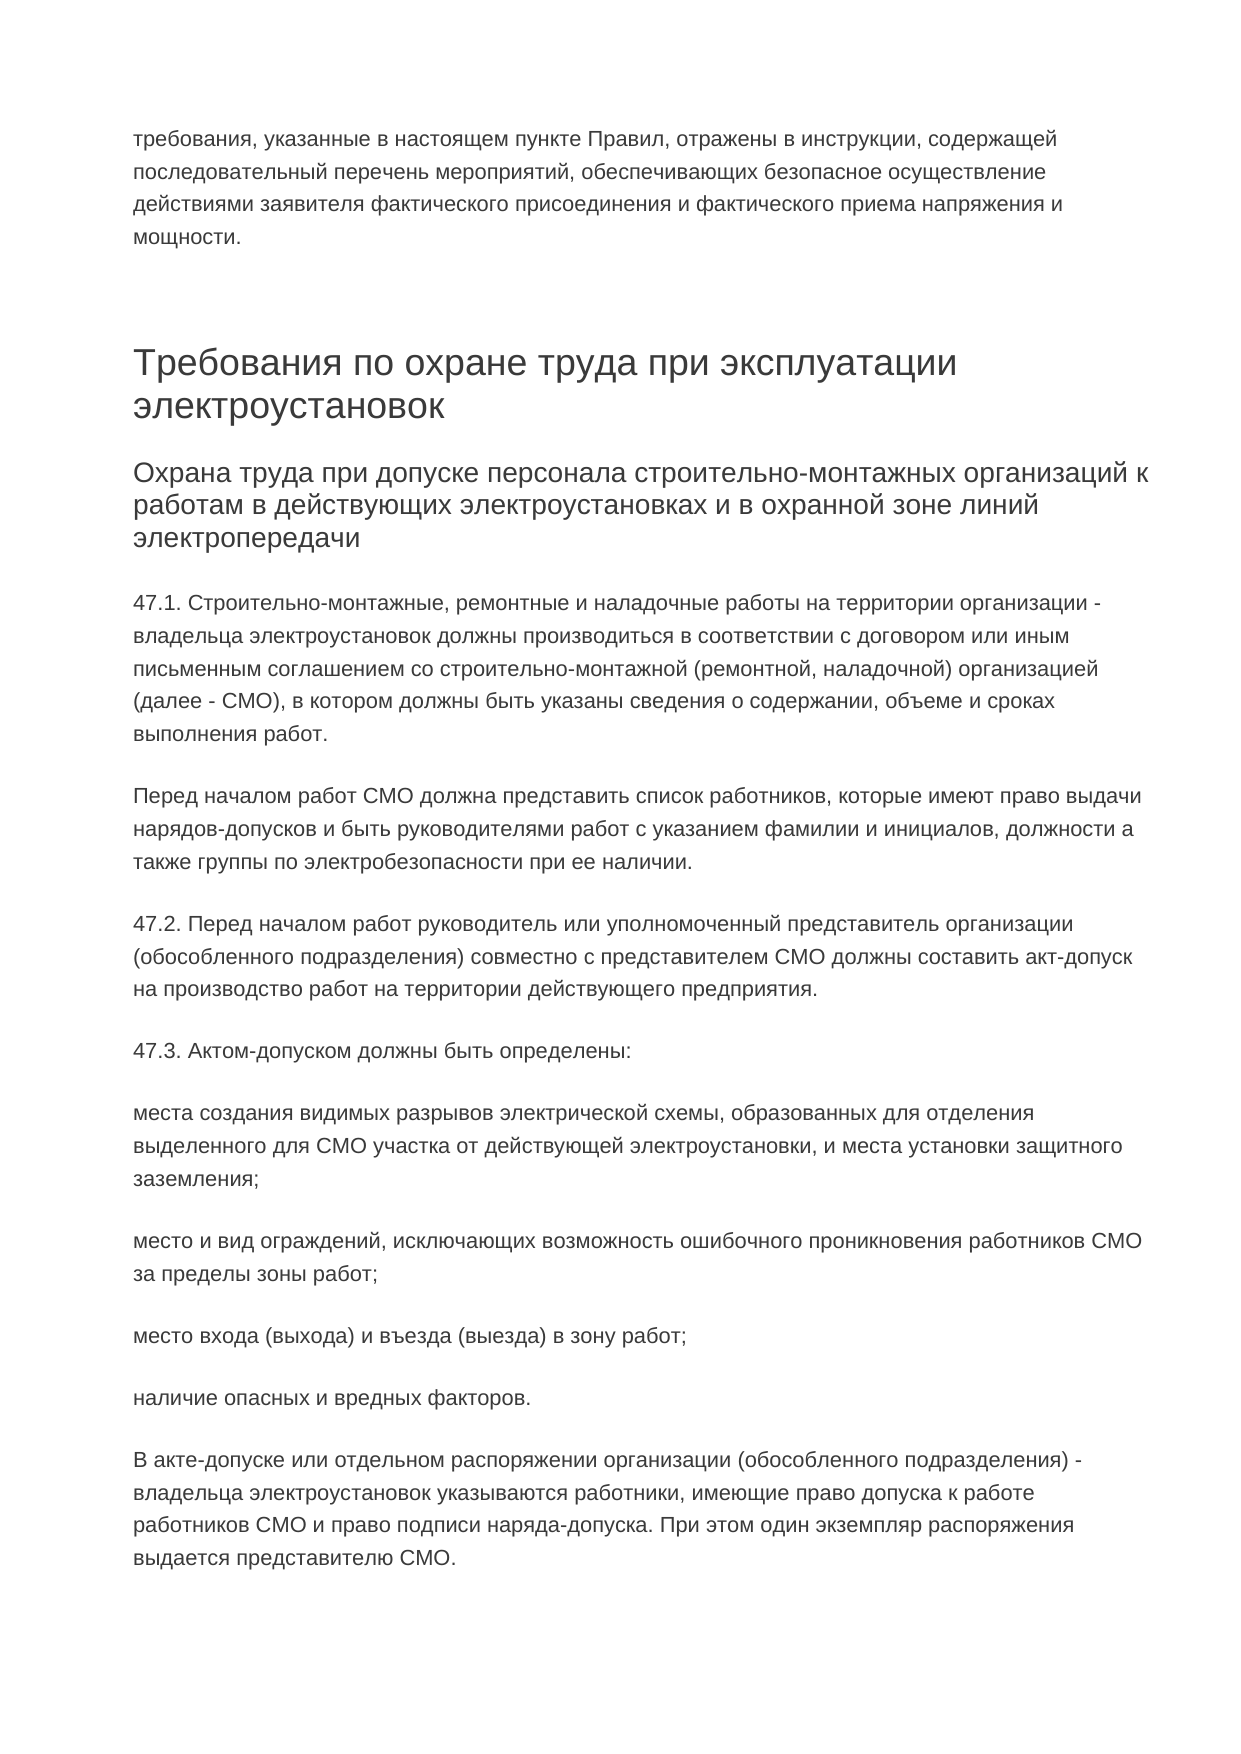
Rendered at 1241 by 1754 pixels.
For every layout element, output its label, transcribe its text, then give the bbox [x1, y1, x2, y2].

text В акте-допуске или отдельном распоряжении организации (обособленного подразделения) - владельца электроустановок указываются работники, имеющие право допуска к работе работников СМО и право подписи наряда-допуска. При этом один экземпляр распоряжения выдается представителю СМО. [133, 1439, 1152, 1570]
text наличие опасных и вредных факторов. [133, 1377, 1152, 1410]
text Перед началом работ СМО должна представить список работников, которые имеют право выдачи нарядов-допусков и быть руководителями работ с указанием фамилии и инициалов, должности а также группы по электробезопасности при ее наличии. [133, 776, 1152, 874]
text место и вид ограждений, исключающих возможность ошибочного проникновения работников СМО за пределы зоны работ; [133, 1220, 1152, 1286]
text Охрана труда при допуске персонала строительно-монтажных организаций к работам в действующих электроустановках и в охранной зоне линий электропередачи [133, 456, 1152, 553]
text места создания видимых разрывов электрической схемы, образованных для отделения выделенного для СМО участка от действующей электроустановки, и места установки защитного заземления; [133, 1093, 1152, 1191]
text 47.1. Строительно-монтажные, ремонтные и наладочные работы на территории организации - владельца электроустановок должны производиться в соответствии с договором или иным письменным соглашением со строительно-монтажной (ремонтной, наладочной) организацией (далее - СМО), в котором должны быть указаны сведения о содержании, объеме и сроках выполнения работ. [133, 582, 1152, 746]
text место входа (выхода) и въезда (выезда) в зону работ; [133, 1315, 1152, 1348]
text требования, указанные в настоящем пункте Правил, отражены в инструкции, содержащей последовательный перечень мероприятий, обеспечивающих безопасное осуществление действиями заявителя фактического присоединения и фактического приема напряжения и мощности. [133, 118, 1152, 249]
text 47.2. Перед началом работ руководитель или уполномоченный представитель организации (обособленного подразделения) совместно с представителем СМО должны составить акт-допуск на производство работ на территории действующего предприятия. [133, 903, 1152, 1002]
text 47.3. Актом-допуском должны быть определены: [133, 1031, 1152, 1063]
text Требования по охране труда при эксплуатации электроустановок [133, 341, 1152, 427]
